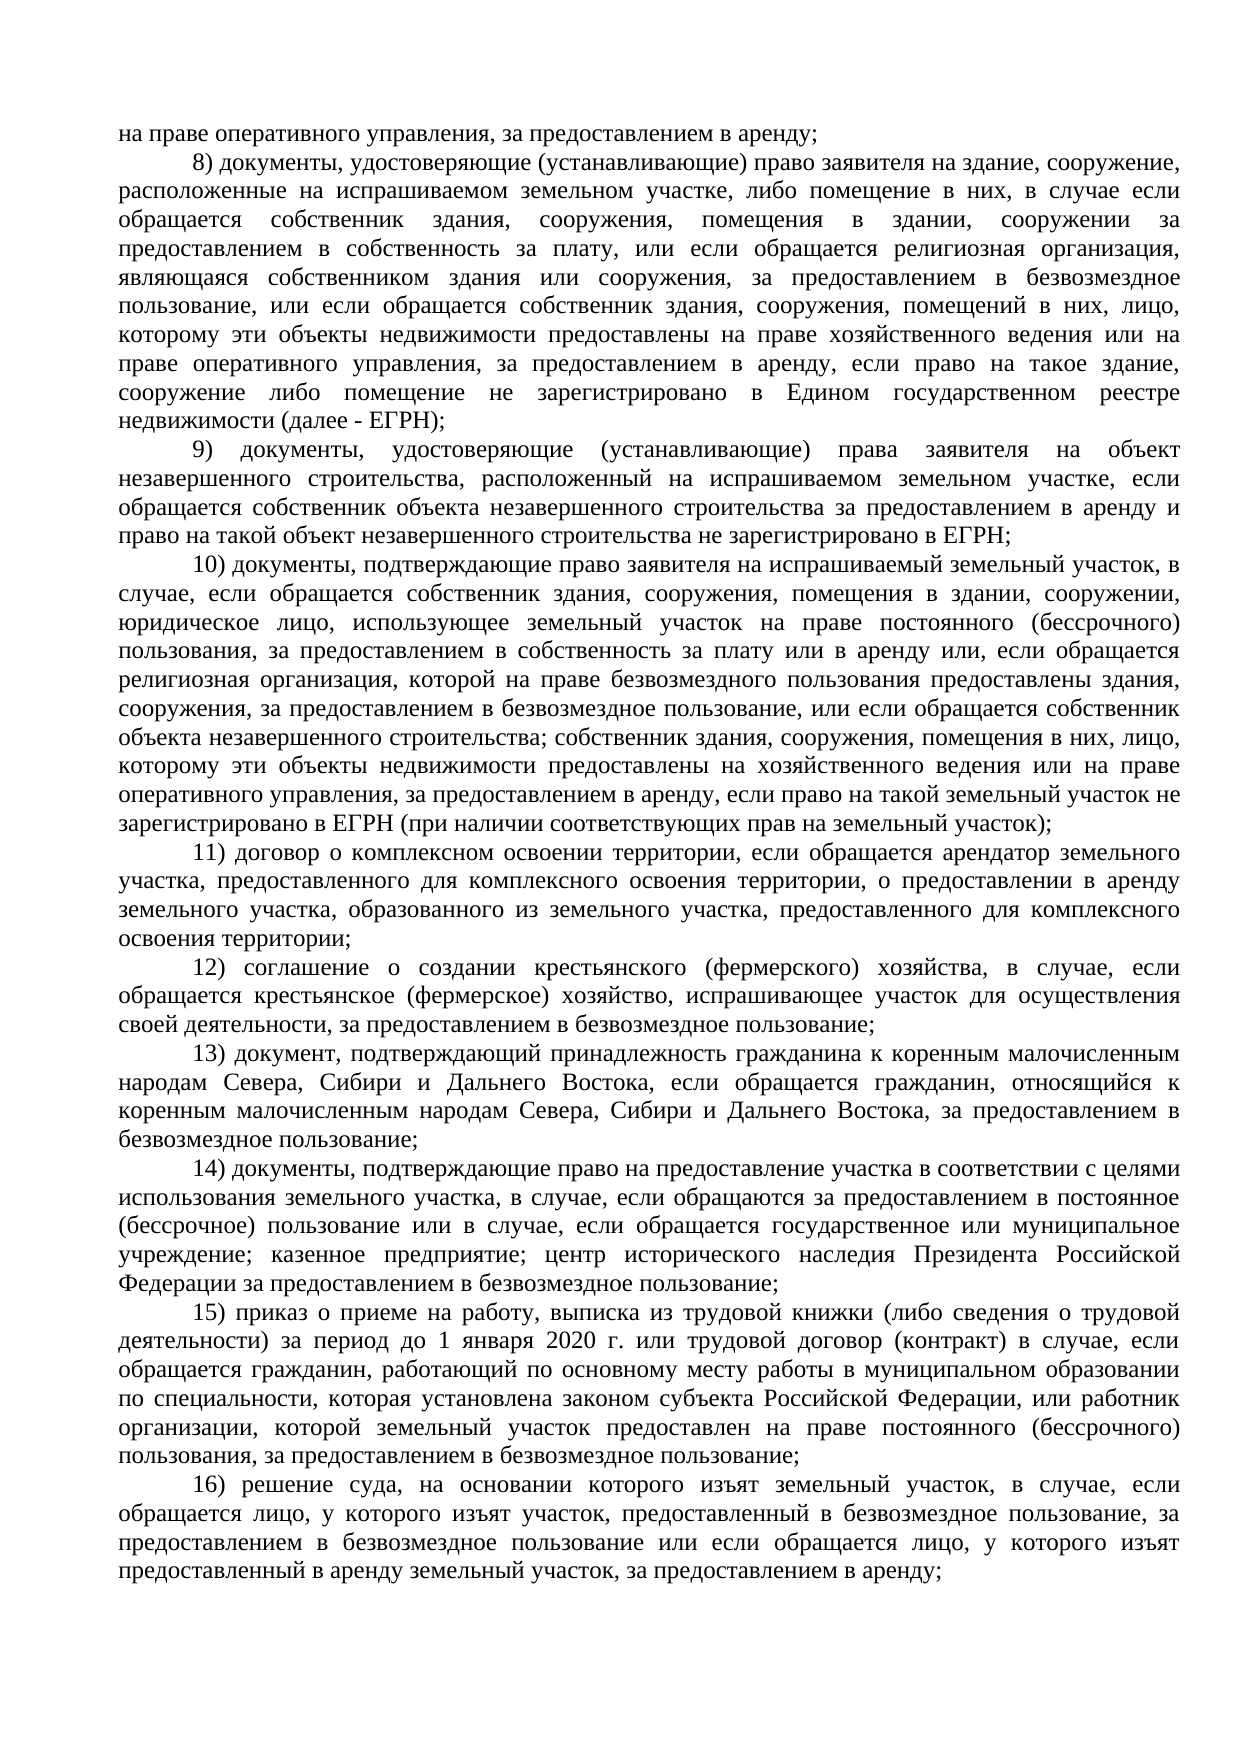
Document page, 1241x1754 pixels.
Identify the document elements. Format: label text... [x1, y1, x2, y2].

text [118, 118, 1181, 147]
text 8) документы, удостоверяющие (устанавливающие) право заявителя на здание, сооружение, расположенные на испрашиваемом земельном участке, либо помещение в них, в случае если обращается собственник здания, сооружения, помещения в здании, сооружении за предоставлением в собственность за плату, или если обращается религиозная организация, являющаяся собственником здания или сооружения, за предоставлением в безвозмездное пользование, или если обращается собственник здания, сооружения, помещений в них, лицо, которому эти объекты недвижимости предоставлены на праве хозяйственного ведения или на праве оперативного управления, за предоставлением в аренду, если право на такое здание, сооружение либо помещение не зарегистрировано в Едином государственном реестре недвижимости (далее - ЕГРН); [118, 147, 1181, 434]
text 13) документ, подтверждающий принадлежность гражданина к коренным малочисленным народам Севера, Сибири и Дальнего Востока, если обращается гражданин, относящийся к коренным малочисленным народам Севера, Сибири и Дальнего Востока, за предоставлением в безвозмездное пользование; [118, 1038, 1181, 1153]
text 15) приказ о приеме на работу, выписка из трудовой книжки (либо сведения о трудовой деятельности) за период до 1 января 2020 г. или трудовой договор (контракт) в случае, если обращается гражданин, работающий по основному месту работы в муниципальном образовании по специальности, которая установлена законом субъекта Российской Федерации, или работник организации, которой земельный участок предоставлен на праве постоянного (бессрочного) пользования, за предоставлением в безвозмездное пользование; [118, 1297, 1181, 1469]
text 10) документы, подтверждающие право заявителя на испрашиваемый земельный участок, в случае, если обращается собственник здания, сооружения, помещения в здании, сооружении, юридическое лицо, использующее земельный участок на праве постоянного (бессрочного) пользования, за предоставлением в собственность за плату или в аренду или, если обращается религиозная организация, которой на праве безвозмездного пользования предоставлены здания, сооружения, за предоставлением в безвозмездное пользование, или если обращается собственник объекта незавершенного строительства; собственник здания, сооружения, помещения в них, лицо, которому эти объекты недвижимости предоставлены на хозяйственного ведения или на праве оперативного управления, за предоставлением в аренду, если право на такой земельный участок не зарегистрировано в ЕГРН (при наличии соответствующих прав на земельный участок); [118, 549, 1181, 837]
text 12) соглашение о создании крестьянского (фермерского) хозяйства, в случае, если обращается крестьянское (фермерское) хозяйство, испрашивающее участок для осуществления своей деятельности, за предоставлением в безвозмездное пользование; [118, 952, 1181, 1038]
text 9) документы, удостоверяющие (устанавливающие) права заявителя на объект незавершенного строительства, расположенный на испрашиваемом земельном участке, если обращается собственник объекта незавершенного строительства за предоставлением в аренду и право на такой объект незавершенного строительства не зарегистрировано в ЕГРН; [118, 434, 1181, 549]
text 11) договор о комплексном освоении территории, если обращается арендатор земельного участка, предоставленного для комплексного освоения территории, о предоставлении в аренду земельного участка, образованного из земельного участка, предоставленного для комплексного освоения территории; [118, 837, 1181, 952]
text 16) решение суда, на основании которого изъят земельный участок, в случае, если обращается лицо, у которого изъят участок, предоставленный в безвозмездное пользование, за предоставлением в безвозмездное пользование или если обращается лицо, у которого изъят предоставленный в аренду земельный участок, за предоставлением в аренду; [118, 1469, 1181, 1584]
text 14) документы, подтверждающие право на предоставление участка в соответствии с целями использования земельного участка, в случае, если обращаются за предоставлением в постоянное (бессрочное) пользование или в случае, если обращается государственное или муниципальное учреждение; казенное предприятие; центр исторического наследия Президента Российской Федерации за предоставлением в безвозмездное пользование; [118, 1153, 1181, 1297]
